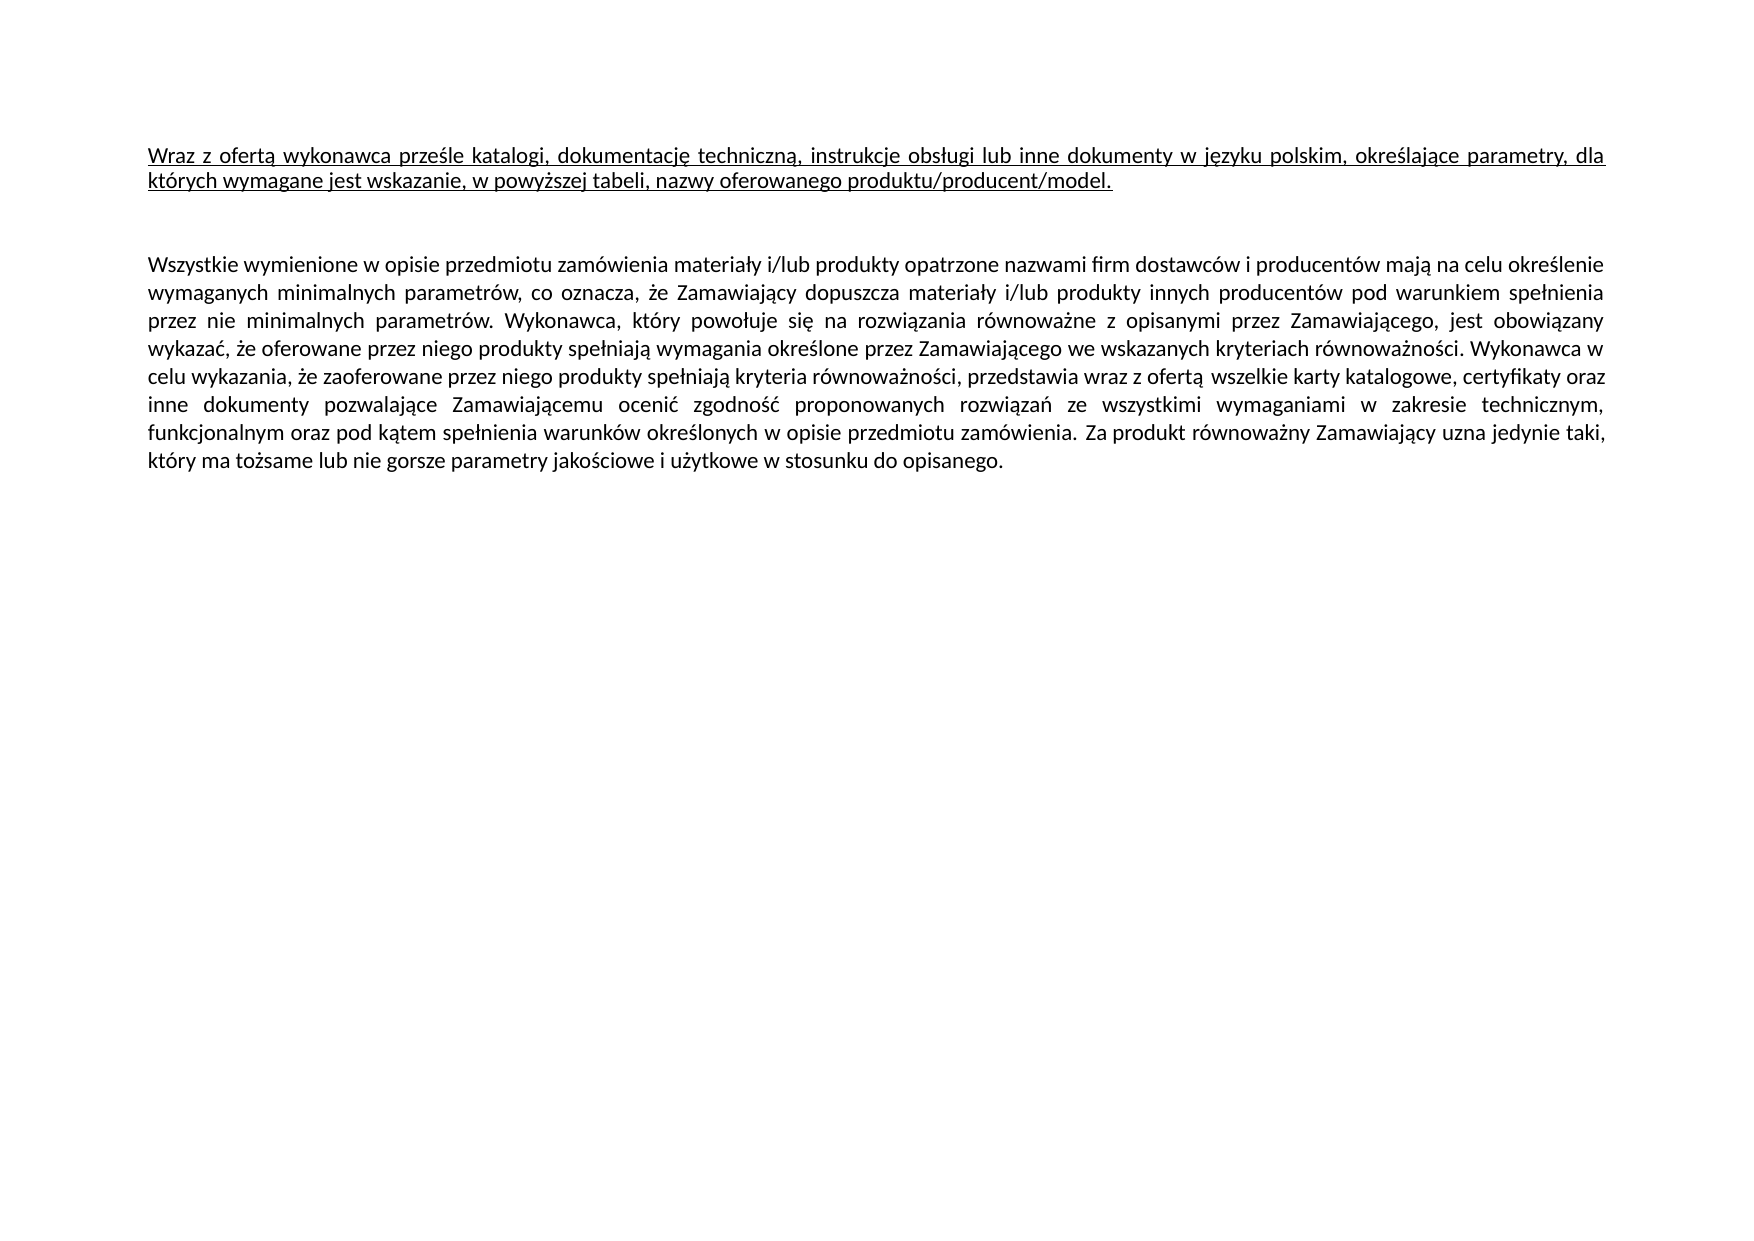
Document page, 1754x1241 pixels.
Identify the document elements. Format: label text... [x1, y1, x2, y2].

text Wraz z ofertą wykonawca prześle katalogi, dokumentację techniczną, instrukcje obsługi lub inne dokumenty w języku polskim, określające parametry, dla których wymagane jest wskazanie, w powyższej tabeli, nazwy oferowanego produktu/producent/model. [148, 143, 1606, 165]
text Wszystkie wymienione w opisie przedmiotu zamówienia materiały i/lub produkty opatrzone nazwami firm dostawców i producentów mają na celu określenie wymaganych minimalnych parametrów, co oznacza, że Zamawiający dopuszcza materiały i/lub produkty innych producentów pod warunkiem spełnienia przez nie minimalnych parametrów. Wykonawca, który powołuje się na rozwiązania równoważne z opisanymi przez Zamawiającego, jest obowiązany wykazać, że oferowane przez niego produkty spełniają wymagania określone przez Zamawiającego we wskazanych kryteriach równoważności. Wykonawca w celu wykazania, że zaoferowane przez niego produkty spełniają kryteria równoważności, przedstawia wraz z ofertą wszelkie karty katalogowe, certyfikaty oraz inne dokumenty pozwalające Zamawiającemu ocenić zgodność proponowanych rozwiązań ze wszystkimi wymaganiami w zakresie technicznym, funkcjonalnym oraz pod kątem spełnienia warunków określonych w opisie przedmiotu zamówienia. Za produkt równoważny Zamawiający uzna jedynie taki, który ma tożsame lub nie gorsze parametry jakościowe i użytkowe w stosunku do opisanego. [148, 250, 1606, 474]
text Wraz z ofertą wykonawca prześle katalogi, dokumentację techniczną, instrukcje obsługi lub inne dokumenty w języku polskim, określające parametry, dla których wymagane jest wskazanie, w powyższej tabeli, nazwy oferowanego produktu/producent/model. [148, 166, 1606, 193]
